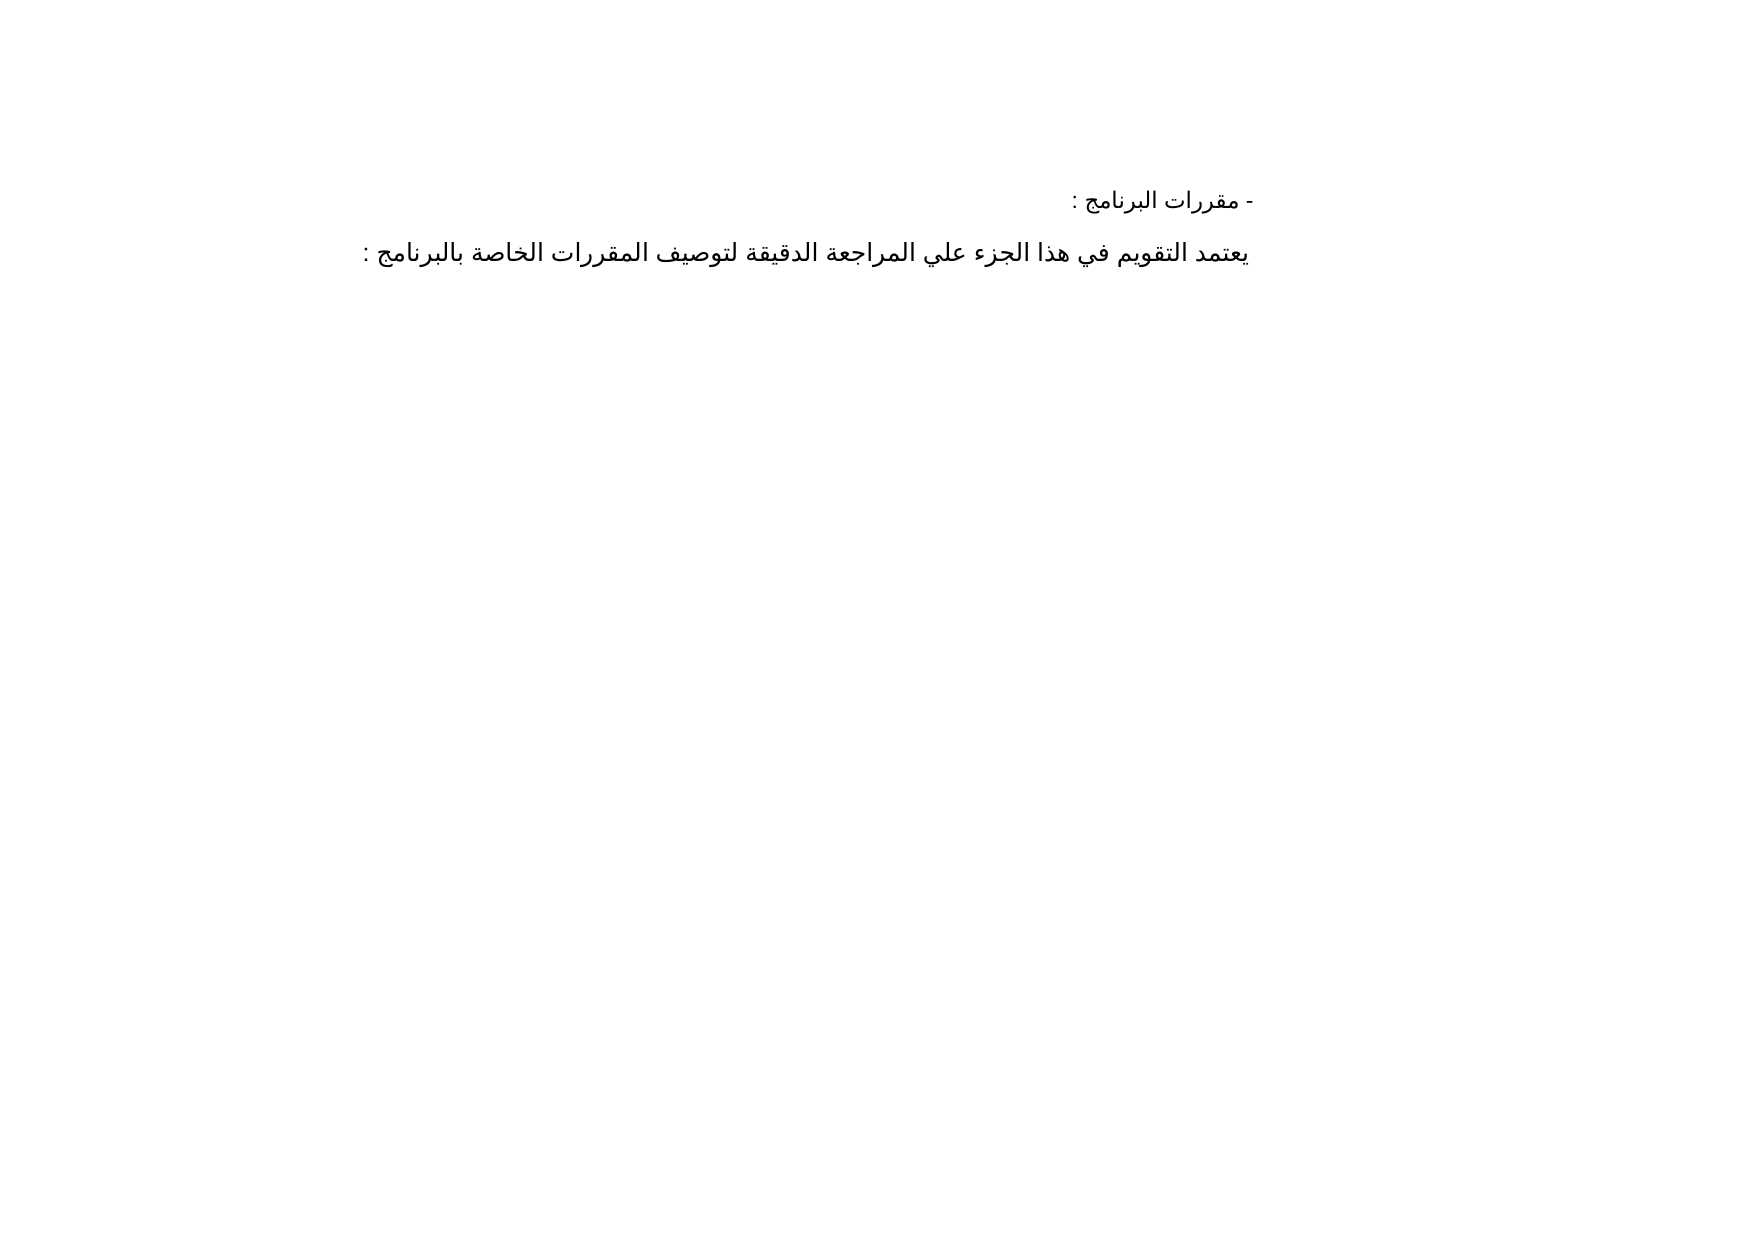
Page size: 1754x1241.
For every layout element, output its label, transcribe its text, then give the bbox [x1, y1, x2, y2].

text - مقررات البرنامج : [150, 187, 1604, 213]
text يعتمد التقويم في هذا الجزء علي المراجعة الدقيقة لتوصيف المقررات الخاصة بالبرنامج : [150, 238, 1604, 267]
